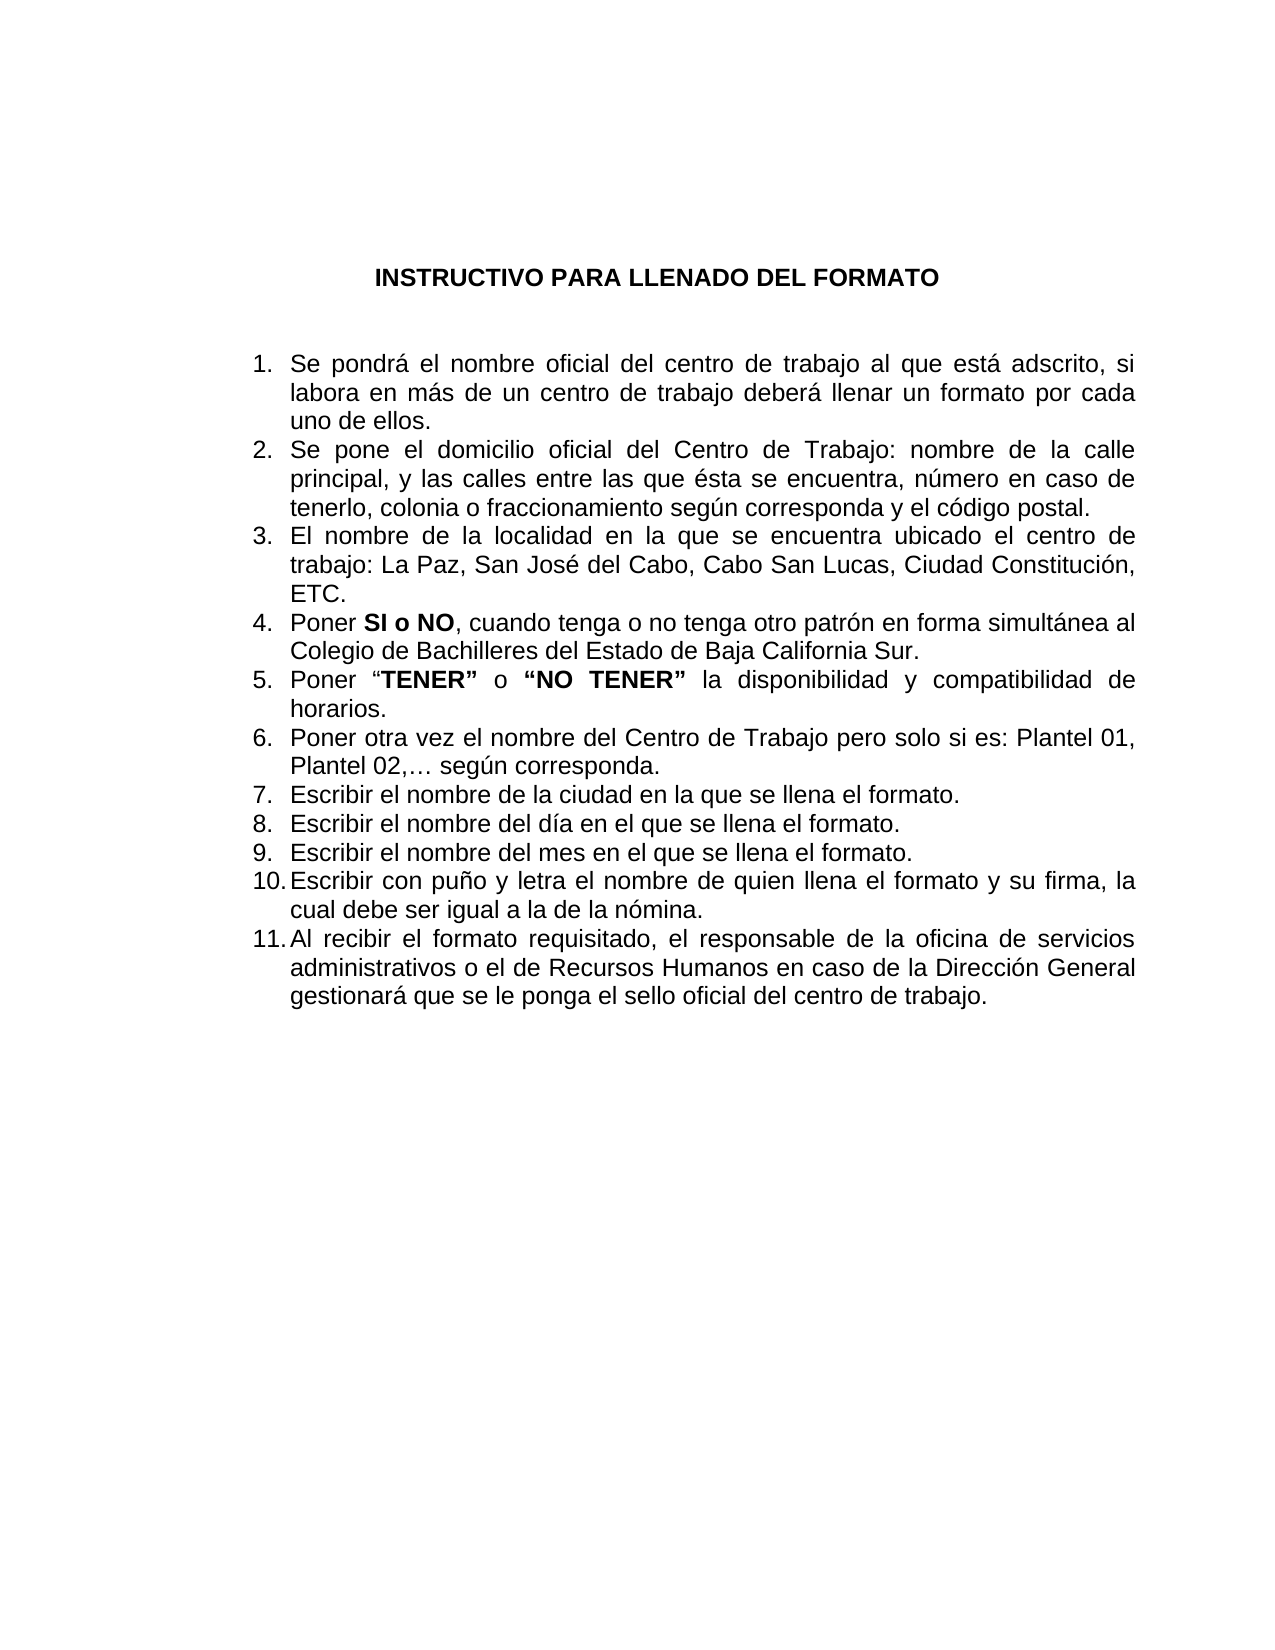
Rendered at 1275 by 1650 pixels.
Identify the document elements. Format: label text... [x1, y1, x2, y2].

list Poner SI o NO, cuando tenga o no tenga otro patrón en forma simultánea al Colegio de Bachilleres del Estado de Baja California Sur. [252, 608, 1137, 665]
list Escribir el nombre del día en el que se llena el formato. [252, 809, 1137, 838]
list Escribir el nombre del mes en el que se llena el formato. [252, 838, 1137, 866]
list El nombre de la localidad en la que se encuentra ubicado el centro de trabajo: La Paz, San José del Cabo, Cabo San Lucas, Ciudad Constitución, ETC. [252, 521, 1137, 608]
list Se pondrá el nombre oficial del centro de trabajo al que está adscrito, si labora en más de un centro de trabajo deberá llenar un formato por cada uno de ellos. [252, 349, 1137, 435]
list Escribir el nombre de la ciudad en la que se llena el formato. [252, 780, 1137, 809]
text INSTRUCTIVO PARA LLENADO DEL FORMATO [177, 263, 1137, 291]
list Poner “TENER” o “NO TENER” la disponibilidad y compatibilidad de horarios. [252, 665, 1137, 723]
list Al recibir el formato requisitado, el responsable de la oficina de servicios administrativos o el de Recursos Humanos en caso de la Dirección General gestionará que se le ponga el sello oficial del centro de trabajo. [252, 924, 1137, 1010]
list Escribir con puño y letra el nombre de quien llena el formato y su firma, la cual debe ser igual a la de la nómina. [252, 866, 1137, 924]
list Se pone el domicilio oficial del Centro de Trabajo: nombre de la calle principal, y las calles entre las que ésta se encuentra, número en caso de tenerlo, colonia o fraccionamiento según corresponda y el código postal. [252, 435, 1137, 521]
list Poner otra vez el nombre del Centro de Trabajo pero solo si es: Plantel 01, Plantel 02,… según corresponda. [252, 723, 1137, 780]
